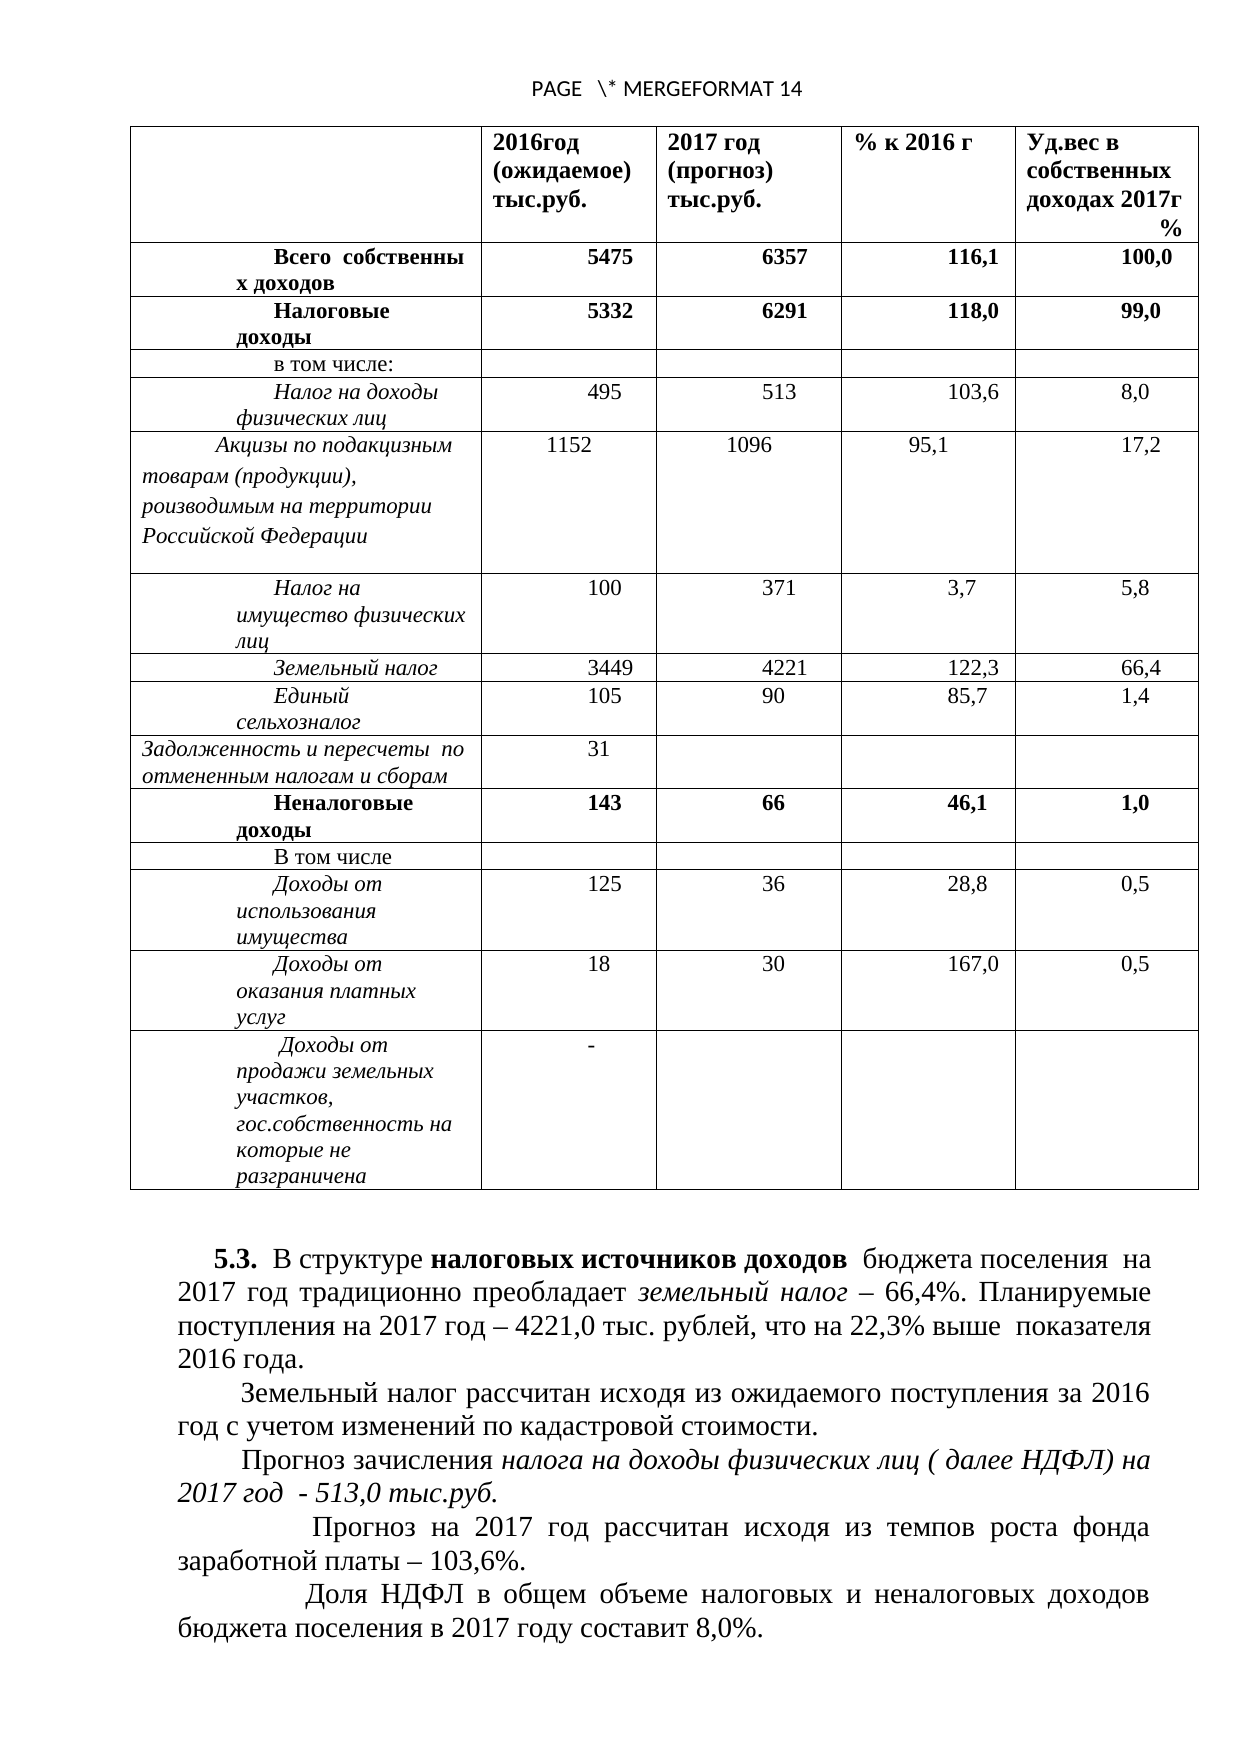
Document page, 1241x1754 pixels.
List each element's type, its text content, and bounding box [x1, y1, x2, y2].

table_cell 3,7 [842, 574, 1015, 653]
table_cell 125 [482, 870, 656, 949]
table_cell Доходы от использования имущества [131, 870, 481, 949]
table_header 2016год (ожидаемое) тыс.руб. [482, 127, 656, 242]
table_cell - [482, 1031, 656, 1189]
table_cell 17,2 [1016, 432, 1198, 573]
table_cell 36 [657, 870, 841, 949]
table_cell 18 [482, 951, 656, 1029]
table_cell 5,8 [1016, 574, 1198, 653]
table_header % к 2016 г [842, 127, 1015, 242]
table_cell 0,5 [1016, 870, 1198, 949]
table_header Уд.вес в собственных доходах 2017г % [1016, 127, 1198, 242]
table_cell Налог на имущество физических лиц [131, 574, 481, 653]
table_cell 8,0 [1016, 378, 1198, 431]
table_cell Доходы от продажи земельных участков, гос.собственность на которые не разграничена [131, 1031, 481, 1189]
table_cell Задолженность и пересчеты по отмененным налогам и сборам [131, 736, 481, 788]
table_cell [657, 1031, 841, 1189]
table_cell 100,0 [1016, 243, 1198, 296]
table_cell Единый сельхозналог [131, 682, 481, 734]
table_cell 99,0 [1016, 297, 1198, 349]
table_cell 6357 [657, 243, 841, 296]
table_cell 118,0 [842, 297, 1015, 349]
table_cell Налоговые доходы [131, 297, 481, 349]
table_cell 46,1 [842, 789, 1015, 842]
table_cell 4221 [657, 654, 841, 681]
table_cell [842, 1031, 1015, 1189]
table_cell [842, 350, 1015, 377]
table_cell 30 [657, 951, 841, 1029]
table_cell в том числе: [131, 350, 481, 377]
table_header 2017 год (прогноз) тыс.руб. [657, 127, 841, 242]
table_cell 1,4 [1016, 682, 1198, 734]
table_cell 1152 [482, 432, 656, 573]
table_cell В том числе [131, 843, 481, 869]
table_cell Земельный налог [131, 654, 481, 681]
table_cell [1016, 350, 1198, 377]
table_cell Налог на доходы физических лиц [131, 378, 481, 431]
table_cell Всего собственных доходов [131, 243, 481, 296]
table_cell [482, 843, 656, 869]
table_cell 31 [482, 736, 656, 788]
table_cell [657, 736, 841, 788]
table_cell 103,6 [842, 378, 1015, 431]
table_cell 95,1 [842, 432, 1015, 573]
table_cell Неналоговые доходы [131, 789, 481, 842]
table_cell 28,8 [842, 870, 1015, 949]
table_cell 5475 [482, 243, 656, 296]
text Прогноз на 2017 год рассчитан исходя из темпов роста фонда заработной платы – 103,6%. [177, 1509, 1152, 1576]
text Доля НДФЛ в общем объеме налоговых и неналоговых доходов бюджета поселения в 2017 году составит 8,0%. [177, 1576, 1152, 1643]
table_cell 371 [657, 574, 841, 653]
table_cell 0,5 [1016, 951, 1198, 1029]
table_cell Акцизы по подакцизным товарам (продукции), роизводимым на территории Российской Федерации [131, 432, 481, 573]
table_cell 1096 [657, 432, 841, 573]
text Прогноз зачисления налога на доходы физических лиц ( далее НДФЛ) на 2017 год - 513,0 тыс.руб. [177, 1442, 1152, 1509]
table_cell [1016, 1031, 1198, 1189]
table_cell 5332 [482, 297, 656, 349]
table_cell 143 [482, 789, 656, 842]
text 5.3. В структуре налоговых источников доходов бюджета поселения на 2017 год традиционно преобладает земельный налог – 66,4%. Планируемые поступления на 2017 год – 4221,0 тыс. рублей, что на 22,3% выше показателя 2016 года. [177, 1241, 1152, 1375]
table_cell 1,0 [1016, 789, 1198, 842]
table_cell 90 [657, 682, 841, 734]
table_cell [842, 736, 1015, 788]
table_cell 122,3 [842, 654, 1015, 681]
table_cell 66 [657, 789, 841, 842]
table_cell [482, 350, 656, 377]
table_header [131, 127, 481, 242]
table_cell 495 [482, 378, 656, 431]
table_cell 3449 [482, 654, 656, 681]
table_cell 6291 [657, 297, 841, 349]
table_cell 167,0 [842, 951, 1015, 1029]
text Земельный налог рассчитан исходя из ожидаемого поступления за 2016 год с учетом изменений по кадастровой стоимости. [177, 1375, 1152, 1442]
table_cell 116,1 [842, 243, 1015, 296]
table_cell 100 [482, 574, 656, 653]
table_cell 105 [482, 682, 656, 734]
table_cell 513 [657, 378, 841, 431]
table_cell [1016, 843, 1198, 869]
table_cell [1016, 736, 1198, 788]
table_cell 85,7 [842, 682, 1015, 734]
table_cell [657, 843, 841, 869]
table_cell [842, 843, 1015, 869]
table_cell [657, 350, 841, 377]
table_cell 66,4 [1016, 654, 1198, 681]
table_cell Доходы от оказания платных услуг [131, 951, 481, 1029]
